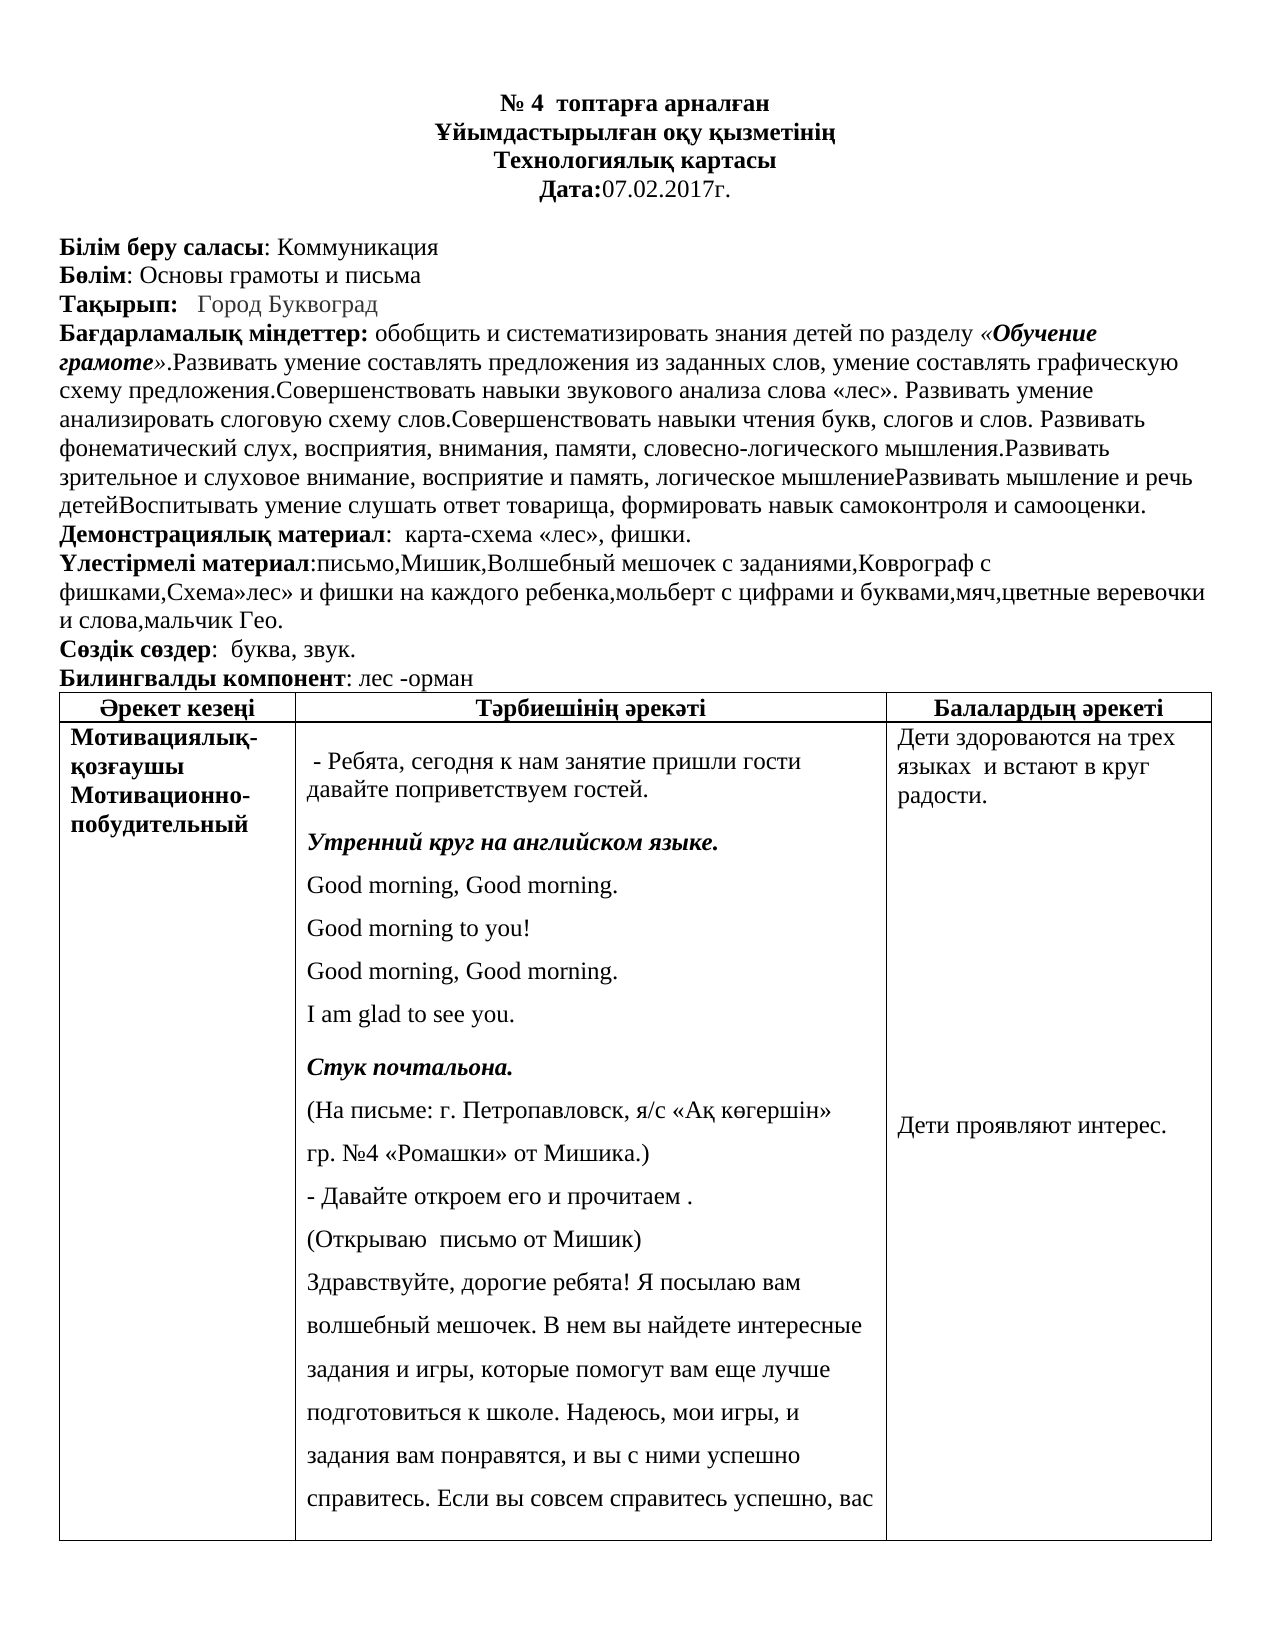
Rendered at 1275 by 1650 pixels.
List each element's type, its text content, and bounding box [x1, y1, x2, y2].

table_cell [296, 723, 886, 1540]
text Демонстрациялық материал: карта-схема «лес», фишки. [59, 519, 1211, 548]
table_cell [887, 723, 1211, 1540]
text Сөздік сөздер: буква, звук. [59, 634, 1211, 663]
text Дата:07.02.2017г. [59, 174, 1211, 203]
text Бөлім: Основы грамоты и письма [59, 260, 1211, 289]
text Технологиялық картасы [59, 145, 1211, 174]
text Тақырып: Город Буквоград Бағдарламалық міндеттер: обобщить и систематизировать знания детей по разделу «Обучение грамоте».Развивать умение составлять предложения из заданных слов, умение составлять графическую схему предложения.Совершенствовать навыки звукового анализа слова «лес». Развивать умение анализировать слоговую схему слов.Совершенствовать навыки чтения букв, слогов и слов. Развивать фонематический слух, восприятия, внимания, памяти, словесно-логического мышления.Развивать зрительное и слуховое внимание, восприятие и память, логическое мышлениеРазвивать мышление и речь детейВоспитывать умение слушать ответ товарища, формировать навык самоконтроля и самооценки. [59, 289, 1211, 519]
table_header Тәрбиешінің әрекәті [296, 693, 886, 721]
text Білім беру саласы: Коммуникация [59, 232, 1211, 260]
text Үлестірмелі материал:письмо,Мишик,Волшебный мешочек с заданиями,Коврограф с фишками,Схема»лес» и фишки на каждого ребенка,мольберт с цифрами и буквами,мяч,цветные веревочки и слова,мальчик Гео. [59, 548, 1211, 634]
table_header Әрекет кезеңі [60, 693, 295, 721]
text Ұйымдастырылған оқу қызметінің [59, 117, 1211, 145]
table_header Балалардың әрекеті [887, 693, 1211, 721]
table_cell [60, 723, 295, 1540]
text № 4 топтарға арналған [59, 88, 1211, 117]
text Билингвалды компонент: лес -орман [59, 663, 1211, 692]
